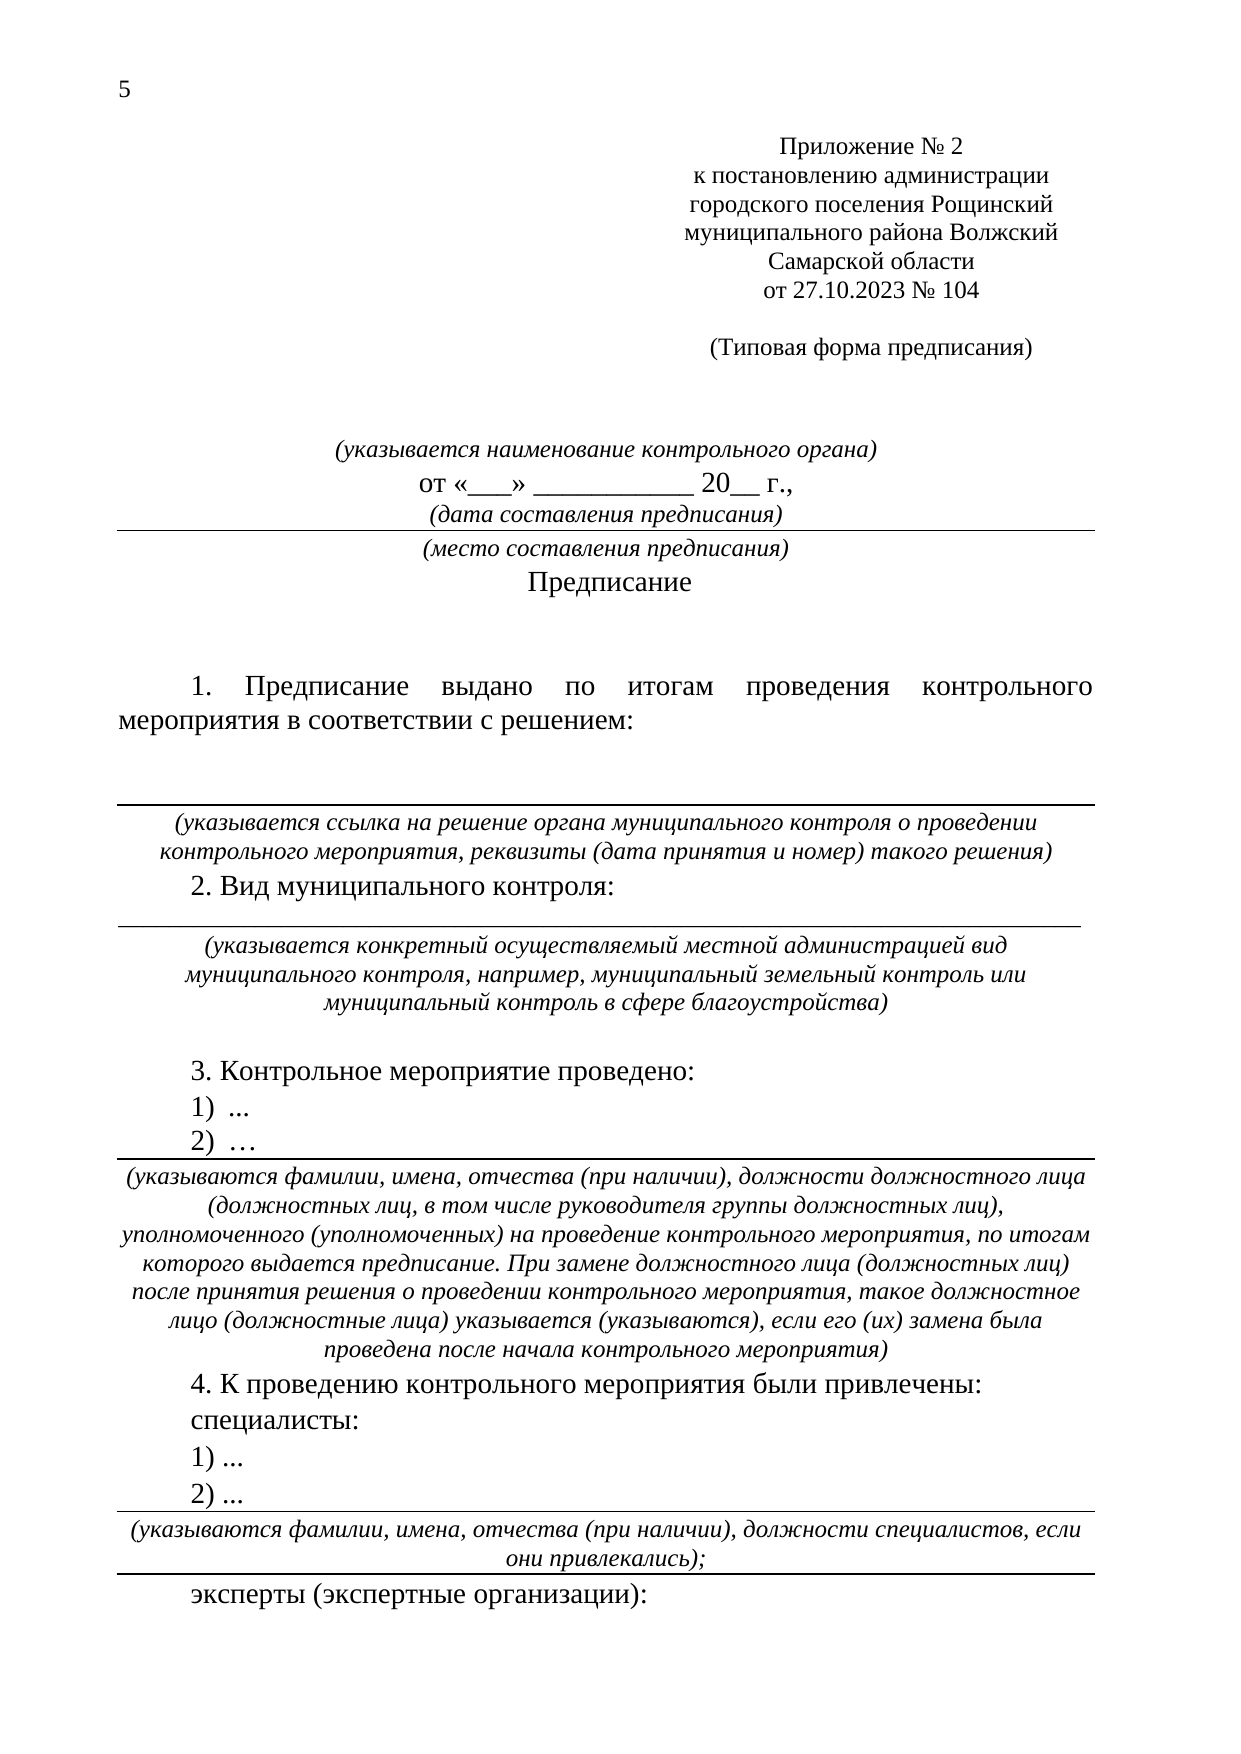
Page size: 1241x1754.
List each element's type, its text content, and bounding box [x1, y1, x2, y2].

table_cell ... … [117, 1088, 1095, 1158]
table_cell (место составления предписания) [117, 531, 1095, 563]
text к постановлению администрации [591, 160, 1152, 189]
table_cell от «___» ___________ 20__ г., (дата составления предписания) [117, 464, 1095, 529]
text муниципального района Волжский [591, 217, 1152, 246]
table_cell 4. К проведению контрольного мероприятия были привлечены: [117, 1364, 1095, 1401]
table_cell (указывается наименование контрольного органа) [117, 431, 1095, 464]
table_cell (указываются фамилии, имена, отчества (при наличии), должности специалистов, если они привлекались); [117, 1512, 1095, 1573]
table_cell (указывается ссылка на решение органа муниципального контроля о проведении контрольного мероприятия, реквизиты (дата принятия и номер) такого решения) [117, 806, 1095, 866]
text Самарской области [591, 246, 1152, 275]
table_cell 3. Контрольное мероприятие проведено: [117, 1051, 1095, 1088]
table_cell (указываются фамилии, имена, отчества (при наличии), должности должностного лица (должностных лиц, в том числе руководителя группы должностных лиц), уполномоченного (уполномоченных) на проведение контрольного мероприятия, по итогам которого выдается предписание. При замене должностного лица (должностных лиц) после принятия решения о проведении контрольного мероприятия, такое должностное лицо (должностные лица) указывается (указываются), если его (их) замена была проведена после начала контрольного мероприятия) [117, 1160, 1095, 1364]
text городского поселения Рощинский [591, 189, 1152, 217]
table_cell специалисты: [117, 1401, 1095, 1437]
text (Типовая форма предписания) [591, 332, 1152, 361]
table_cell 2. Вид муниципального контроля: _____________________________________________________________________________ (указывается конкретный осуществляемый местной администрацией вид муниципального контроля, например, муниципальный земельный контроль или муниципальный контроль в сфере благоустройства) [117, 866, 1095, 1051]
table_cell 1) ... [117, 1438, 1095, 1474]
table_cell 1. Предписание выдано по итогам проведения контрольного мероприятия в соответствии с решением: [117, 667, 1095, 804]
table_cell Предписание [117, 563, 1095, 667]
table_cell 2) ... [117, 1474, 1095, 1511]
table_cell эксперты (экспертные организации): [117, 1575, 1095, 1611]
text от 27.10.2023 № 104 [591, 275, 1152, 304]
text Приложение № 2 [591, 131, 1152, 160]
